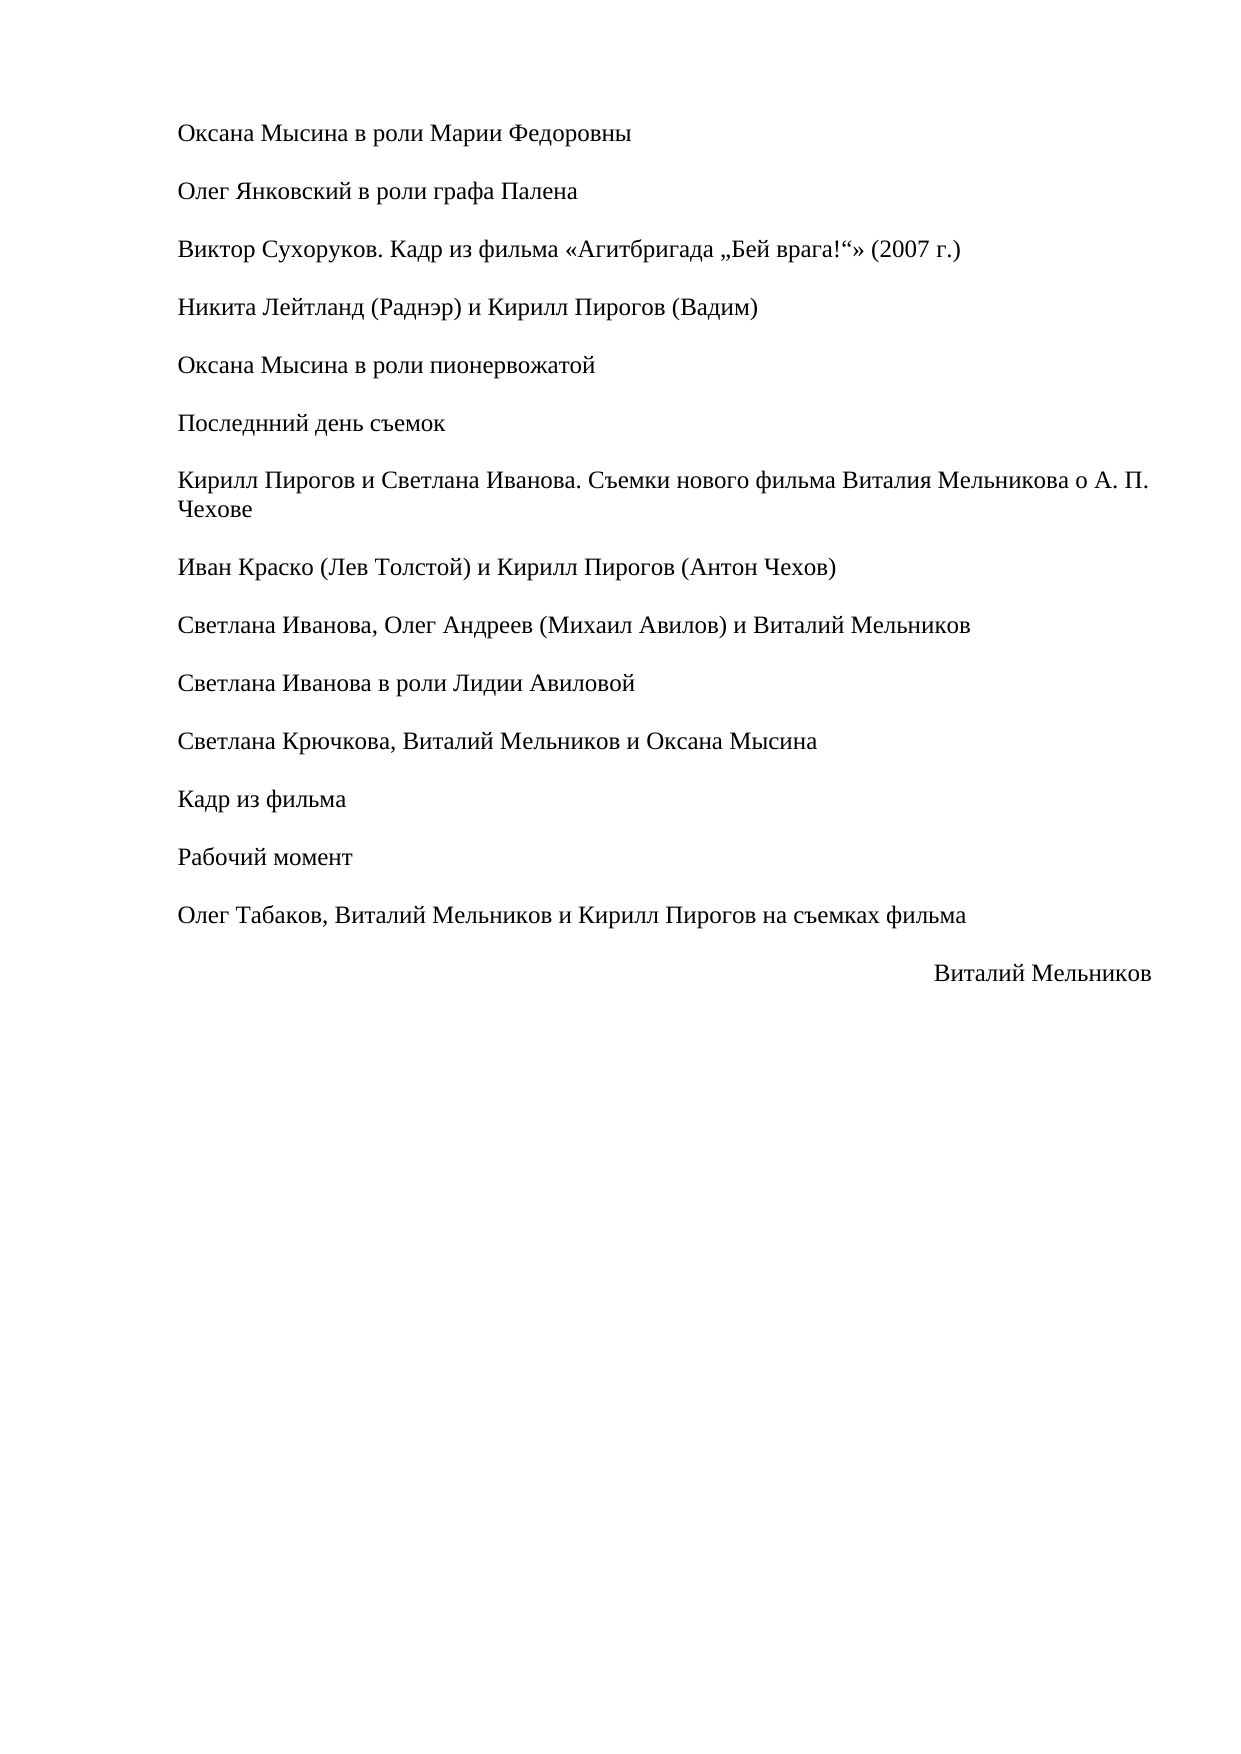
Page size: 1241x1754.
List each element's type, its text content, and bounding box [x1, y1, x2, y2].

text Виталий Мельников [177, 958, 1152, 986]
text Последнний день съемок [177, 408, 1152, 436]
text Оксана Мысина в роли Марии Федоровны [177, 118, 1152, 147]
text Рабочий момент [177, 842, 1152, 871]
text Светлана Крючкова, Виталий Мельников и Оксана Мысина [177, 726, 1152, 755]
text Кадр из фильма [177, 784, 1152, 813]
text Олег Табаков, Виталий Мельников и Кирилл Пирогов на съемках фильма [177, 900, 1152, 928]
text Светлана Иванова в роли Лидии Авиловой [177, 668, 1152, 697]
text Светлана Иванова, Олег Андреев (Михаил Авилов) и Виталий Мельников [177, 610, 1152, 639]
text Олег Янковский в роли графа Палена [177, 176, 1152, 205]
text Виктор Сухоруков. Кадр из фильма «Агитбригада „Бей врага!“» (2007 г.) [177, 234, 1152, 263]
text Кирилл Пирогов и Светлана Иванова. Съемки нового фильма Виталия Мельникова о А. П. Чехове [177, 466, 1152, 523]
text Никита Лейтланд (Раднэр) и Кирилл Пирогов (Вадим) [177, 292, 1152, 321]
text Иван Краско (Лев Толстой) и Кирилл Пирогов (Антон Чехов) [177, 552, 1152, 581]
text Оксана Мысина в роли пионервожатой [177, 350, 1152, 378]
